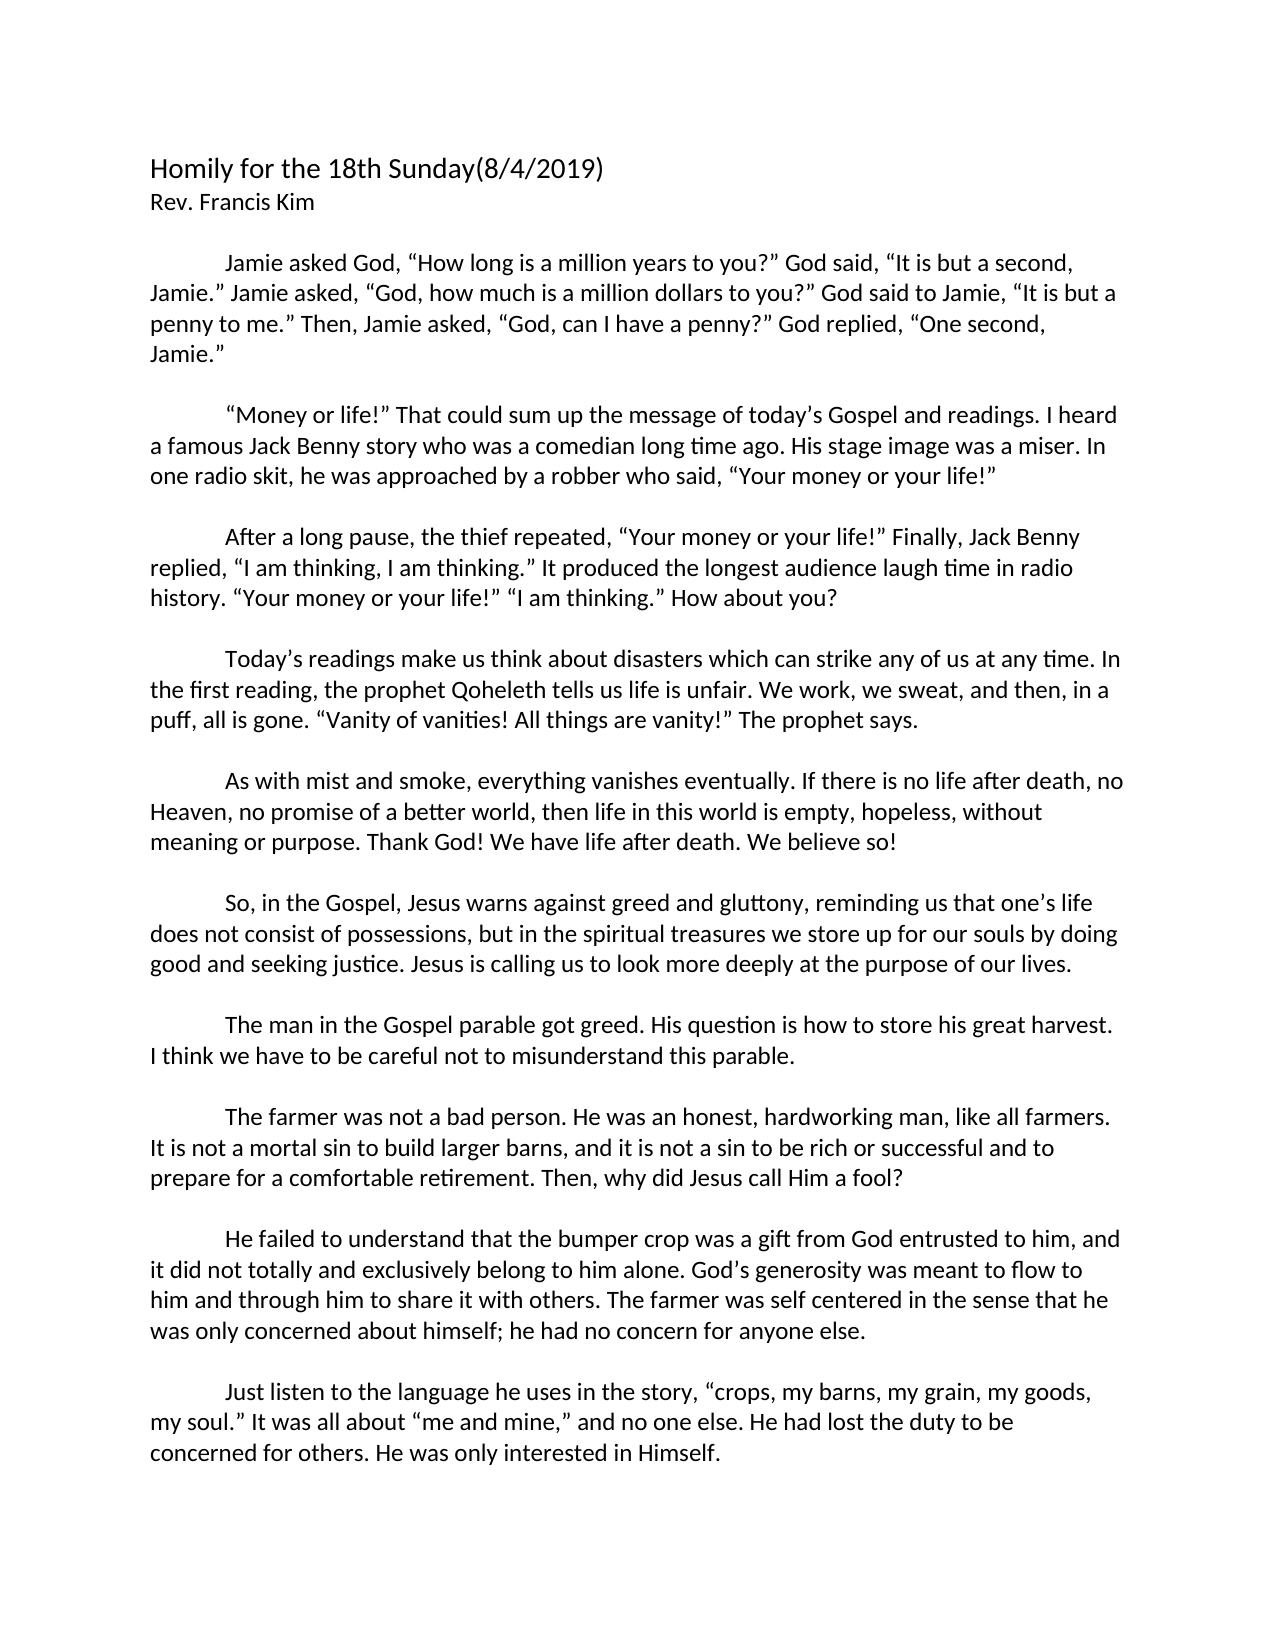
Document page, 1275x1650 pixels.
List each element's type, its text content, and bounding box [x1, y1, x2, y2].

text Just listen to the language he uses in the story, “crops, my barns, my grain, my goods, my soul.” It was all about “me and mine,” and no one else. He had lost the duty to be concerned for others. He was only interested in Himself. [150, 1376, 1125, 1467]
text As with mist and smoke, everything vanishes eventually. If there is no life after death, no Heaven, no promise of a better world, then life in this world is empty, hopeless, without meaning or purpose. Thank God! We have life after death. We believe so! [150, 766, 1125, 857]
text Rev. Francis Kim [150, 186, 1125, 216]
text Homily for the 18th Sunday(8/4/2019) [150, 150, 1125, 186]
text He failed to understand that the bumper crop was a gift from God entrusted to him, and it did not totally and exclusively belong to him alone. God’s generosity was meant to flow to him and through him to share it with others. The farmer was self centered in the sense that he was only concerned about himself; he had no concern for anyone else. [150, 1223, 1125, 1345]
text Jamie asked God, “How long is a million years to you?” God said, “It is but a second, Jamie.” Jamie asked, “God, how much is a million dollars to you?” God said to Jamie, “It is but a penny to me.” Then, Jamie asked, “God, can I have a penny?” God replied, “One second, Jamie.” [150, 247, 1125, 369]
text So, in the Gospel, Jesus warns against greed and gluttony, reminding us that one’s life does not consist of possessions, but in the spiritual treasures we store up for our souls by doing good and seeking justice. Jesus is calling us to look more deeply at the purpose of our lives. [150, 888, 1125, 979]
text Today’s readings make us think about disasters which can strike any of us at any time. In the first reading, the prophet Qoheleth tells us life is unfair. We work, we sweat, and then, in a puff, all is gone. “Vanity of vanities! All things are vanity!” The prophet says. [150, 643, 1125, 735]
text After a long pause, the thief repeated, “Your money or your life!” Finally, Jack Benny replied, “I am thinking, I am thinking.” It produced the longest audience laugh time in radio history. “Your money or your life!” “I am thinking.” How about you? [150, 521, 1125, 613]
text The farmer was not a bad person. He was an honest, hardworking man, like all farmers. It is not a mortal sin to build larger barns, and it is not a sin to be rich or successful and to prepare for a comfortable retirement. Then, why did Jesus call Him a fool? [150, 1101, 1125, 1193]
text The man in the Gospel parable got greed. His question is how to store his great harvest. I think we have to be careful not to misunderstand this parable. [150, 1010, 1125, 1071]
text “Money or life!” That could sum up the message of today’s Gospel and readings. I heard a famous Jack Benny story who was a comedian long time ago. His stage image was a miser. In one radio skit, he was approached by a robber who said, “Your money or your life!” [150, 399, 1125, 491]
